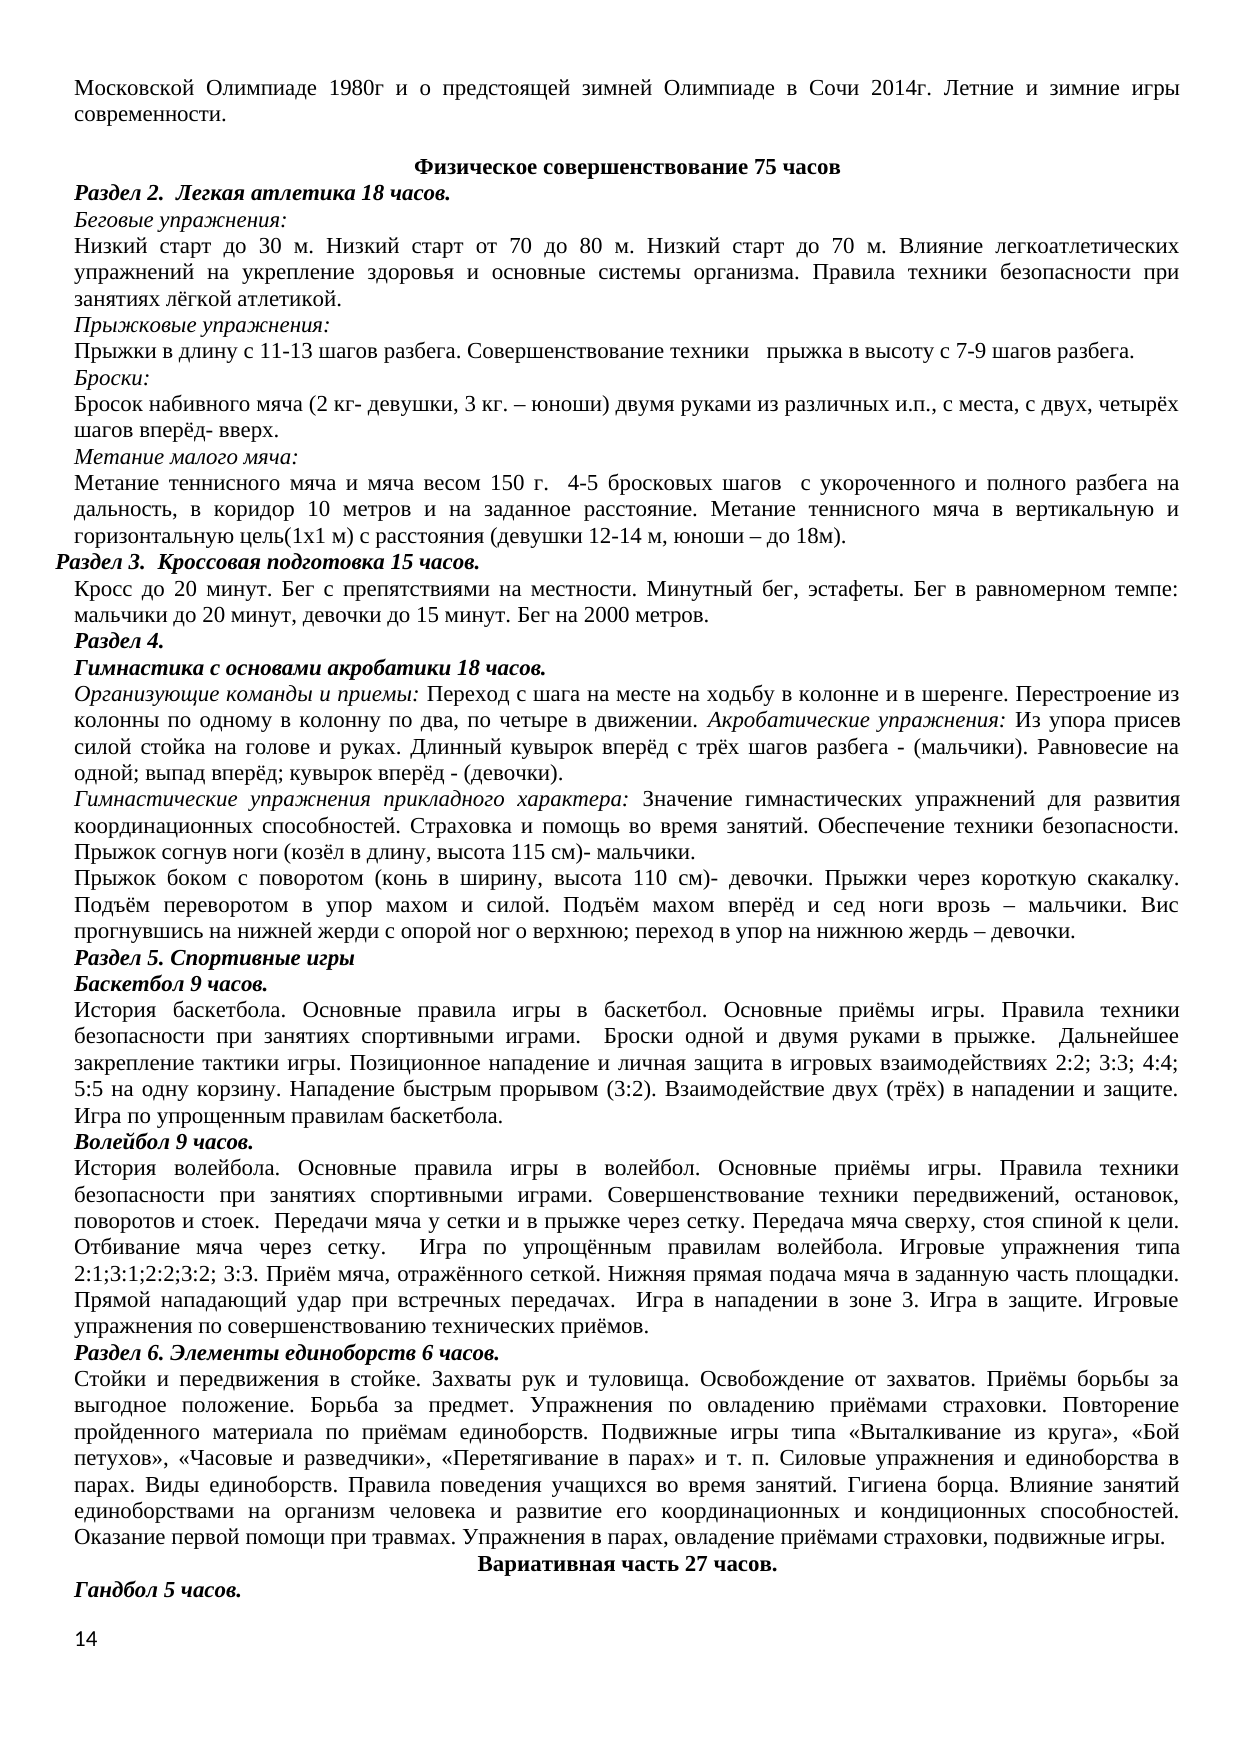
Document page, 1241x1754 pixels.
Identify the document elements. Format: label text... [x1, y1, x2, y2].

text Метание малого мяча: [74, 443, 1181, 469]
text Раздел 6. Элементы единоборств 6 часов. [74, 1339, 1181, 1365]
text Раздел 5. Спортивные игры [74, 943, 1181, 970]
text Баскетбол 9 часов. [74, 970, 1181, 996]
text Волейбол 9 часов. [74, 1128, 1181, 1154]
text Беговые упражнения: [74, 206, 1181, 232]
text Бросок набивного мяча (2 кг- девушки, 3 кг. – юноши) двумя руками из различных и.п., с места, с двух, четырёх шагов вперёд- вверх. [74, 390, 1181, 443]
text Броски: [74, 364, 1181, 390]
text Низкий старт до 30 м. Низкий старт от 70 до 80 м. Низкий старт до 70 м. Влияние легкоатлетических упражнений на укрепление здоровья и основные системы организма. Правила техники безопасности при занятиях лёгкой атлетикой. [74, 232, 1181, 311]
text Прыжковые упражнения: [74, 311, 1181, 337]
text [74, 74, 1181, 127]
text История баскетбола. Основные правила игры в баскетбол. Основные приёмы игры. Правила техники безопасности при занятиях спортивными играми. Броски одной и двумя руками в прыжке. Дальнейшее закрепление тактики игры. Позиционное нападение и личная защита в игровых взаимодействиях 2:2; 3:3; 4:4; 5:5 на одну корзину. Нападение быстрым прорывом (3:2). Взаимодействие двух (трёх) в нападении и защите. Игра по упрощенным правилам баскетбола. [74, 996, 1181, 1128]
text Прыжок боком с поворотом (конь в ширину, высота 110 см)- девочки. Прыжки через короткую скакалку. Подъём переворотом в упор махом и силой. Подъём махом вперёд и сед ноги врозь – мальчики. Вис прогнувшись на нижней жерди с опорой ног о верхнюю; переход в упор на нижнюю жердь – девочки. [74, 864, 1181, 943]
text Прыжки в длину с 11-13 шагов разбега. Совершенствование техники прыжка в высоту с 7-9 шагов разбега. [74, 337, 1181, 364]
text Физическое совершенствование 75 часов [74, 153, 1181, 179]
text Вариативная часть 27 часов. [74, 1550, 1181, 1576]
text Гандбол 5 часов. [74, 1576, 1181, 1602]
text Гимнастика с основами акробатики 18 часов. [74, 654, 1181, 680]
text Раздел 4. [74, 627, 1181, 654]
text Кросс до 20 минут. Бег с препятствиями на местности. Минутный бег, эстафеты. Бег в равномерном темпе: мальчики до 20 минут, девочки до 15 минут. Бег на 2000 метров. [74, 574, 1181, 627]
text Метание теннисного мяча и мяча весом 150 г. 4-5 бросковых шагов с укороченного и полного разбега на дальность, в коридор 10 метров и на заданное расстояние. Метание теннисного мяча в вертикальную и горизонтальную цель(1х1 м) с расстояния (девушки 12-14 м, юноши – до 18м). [74, 469, 1181, 548]
text Раздел 2. Легкая атлетика 18 часов. [74, 179, 1181, 206]
text Гимнастические упражнения прикладного характера: Значение гимнастических упражнений для развития координационных способностей. Страховка и помощь во время занятий. Обеспечение техники безопасности. Прыжок согнув ноги (козёл в длину, высота 115 см)- мальчики. [74, 785, 1181, 864]
text История волейбола. Основные правила игры в волейбол. Основные приёмы игры. Правила техники безопасности при занятиях спортивными играми. Совершенствование техники передвижений, остановок, поворотов и стоек. Передачи мяча у сетки и в прыжке через сетку. Передача мяча сверху, стоя спиной к цели. Отбивание мяча через сетку. Игра по упрощённым правилам волейбола. Игровые упражнения типа 2:1;3:1;2:2;3:2; 3:3. Приём мяча, отражённого сеткой. Нижняя прямая подача мяча в заданную часть площадки. Прямой нападающий удар при встречных передачах. Игра в нападении в зоне 3. Игра в защите. Игровые упражнения по совершенствованию технических приёмов. [74, 1154, 1181, 1339]
text Стойки и передвижения в стойке. Захваты рук и туловища. Освобождение от захватов. Приёмы борьбы за выгодное положение. Борьба за предмет. Упражнения по овладению приёмами страховки. Повторение пройденного материала по приёмам единоборств. Подвижные игры типа «Выталкивание из круга», «Бой петухов», «Часовые и разведчики», «Перетягивание в парах» и т. п. Силовые упражнения и единоборства в парах. Виды единоборств. Правила поведения учащихся во время занятий. Гигиена борца. Влияние занятий единоборствами на организм человека и развитие его координационных и кондиционных способностей. Оказание первой помощи при травмах. Упражнения в парах, овладение приёмами страховки, подвижные игры. [74, 1365, 1181, 1550]
text Организующие команды и приемы: Переход с шага на месте на ходьбу в колонне и в шеренге. Перестроение из колонны по одному в колонну по два, по четыре в движении. Акробатические упражнения: Из упора присев силой стойка на голове и руках. Длинный кувырок вперёд с трёх шагов разбега - (мальчики). Равновесие на одной; выпад вперёд; кувырок вперёд - (девочки). [74, 680, 1181, 785]
text Раздел 3. Кроссовая подготовка 15 часов. [55, 548, 1181, 574]
